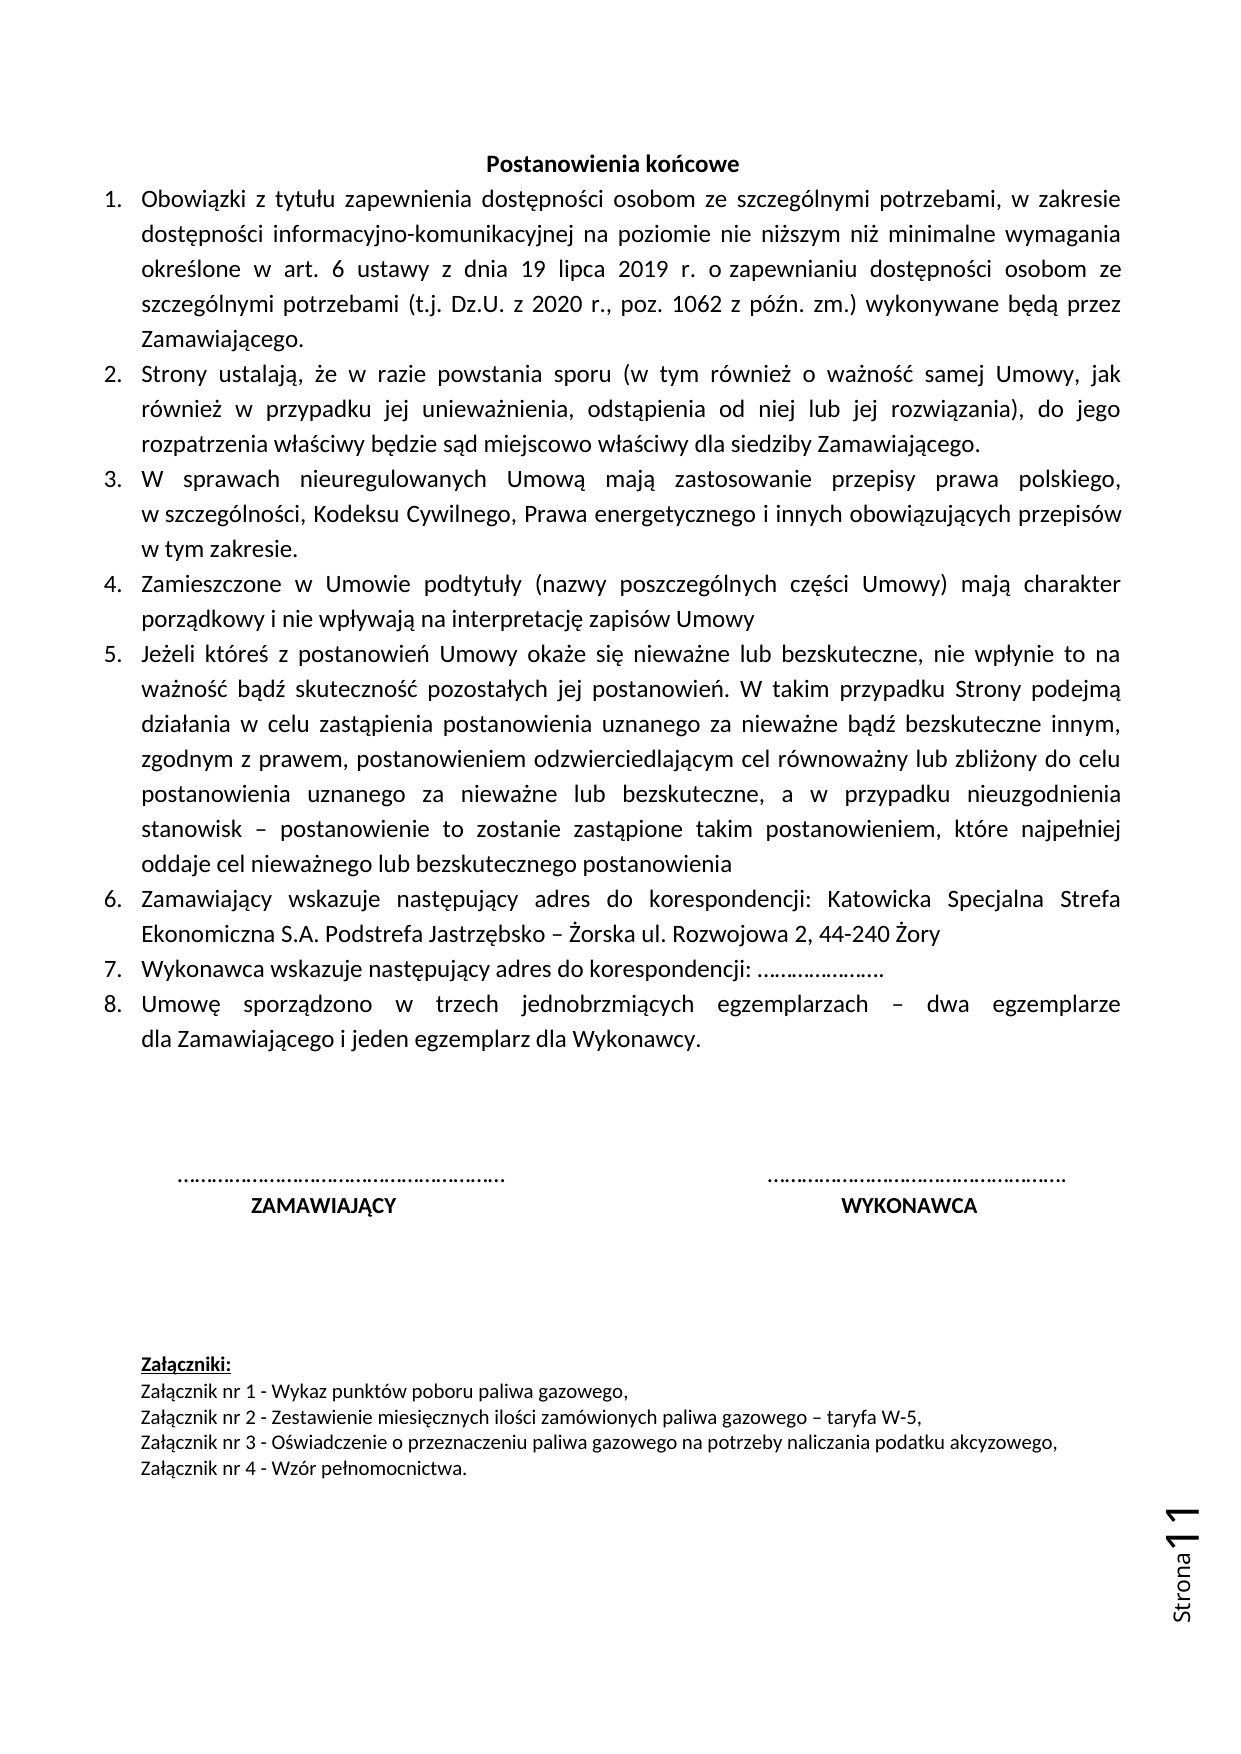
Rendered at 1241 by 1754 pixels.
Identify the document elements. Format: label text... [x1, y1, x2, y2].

list Umowę sporządzono w trzech jednobrzmiących egzemplarzach – dwa egzemplarze dla Zamawiającego i jeden egzemplarz dla Wykonawcy. [103, 988, 1122, 1053]
list Strony ustalają, że w razie powstania sporu (w tym również o ważność samej Umowy, jak również w przypadku jej unieważnienia, odstąpienia od niej lub jej rozwiązania), do jego rozpatrzenia właściwy będzie sąd miejscowo właściwy dla siedziby Zamawiającego. [103, 358, 1122, 458]
text Załącznik nr 1 - Wykaz punktów poboru paliwa gazowego, [141, 1378, 1122, 1404]
list Jeżeli któreś z postanowień Umowy okaże się nieważne lub bezskuteczne, nie wpłynie to na ważność bądź skuteczność pozostałych jej postanowień. W takim przypadku Strony podejmą działania w celu zastąpienia postanowienia uznanego za nieważne bądź bezskuteczne innym, zgodnym z prawem, postanowieniem odzwierciedlającym cel równoważny lub zbliżony do celu postanowienia uznanego za nieważne lub bezskuteczne, a w przypadku nieuzgodnienia stanowisk – postanowienie to zostanie zastąpione takim postanowieniem, które najpełniej oddaje cel nieważnego lub bezskutecznego postanowienia [103, 638, 1122, 878]
list Zamawiający wskazuje następujący adres do korespondencji: Katowicka Specjalna Strefa Ekonomiczna S.A. Podstrefa Jastrzębsko – Żorska ul. Rozwojowa 2, 44-240 Żory [103, 883, 1122, 948]
text ………………………………………………… ……………………………………………. [103, 1158, 1122, 1189]
list Wykonawca wskazuje następujący adres do korespondencji: …………………. [103, 953, 1122, 983]
list Zamieszczone w Umowie podtytuły (nazwy poszczególnych części Umowy) mają charakter porządkowy i nie wpływają na interpretację zapisów Umowy [103, 568, 1122, 633]
text Załącznik nr 4 - Wzór pełnomocnictwa. [141, 1455, 1122, 1480]
text Załączniki: [141, 1351, 1122, 1377]
text ZAMAWIAJĄCY WYKONAWCA [177, 1191, 1122, 1219]
text Załącznik nr 3 - Oświadczenie o przeznaczeniu paliwa gazowego na potrzeby naliczania podatku akcyzowego, [141, 1429, 1122, 1455]
list Obowiązki z tytułu zapewnienia dostępności osobom ze szczególnymi potrzebami, w zakresie dostępności informacyjno-komunikacyjnej na poziomie nie niższym niż minimalne wymagania określone w art. 6 ustawy z dnia 19 lipca 2019 r. o zapewnianiu dostępności osobom ze szczególnymi potrzebami (t.j. Dz.U. z 2020 r., poz. 1062 z późn. zm.) wykonywane będą przez Zamawiającego. [103, 183, 1122, 353]
text Postanowienia końcowe [103, 148, 1122, 178]
list W sprawach nieuregulowanych Umową mają zastosowanie przepisy prawa polskiego, w szczególności, Kodeksu Cywilnego, Prawa energetycznego i innych obowiązujących przepisów w tym zakresie. [103, 463, 1122, 563]
text Załącznik nr 2 - Zestawienie miesięcznych ilości zamówionych paliwa gazowego – taryfa W-5, [141, 1404, 1122, 1429]
